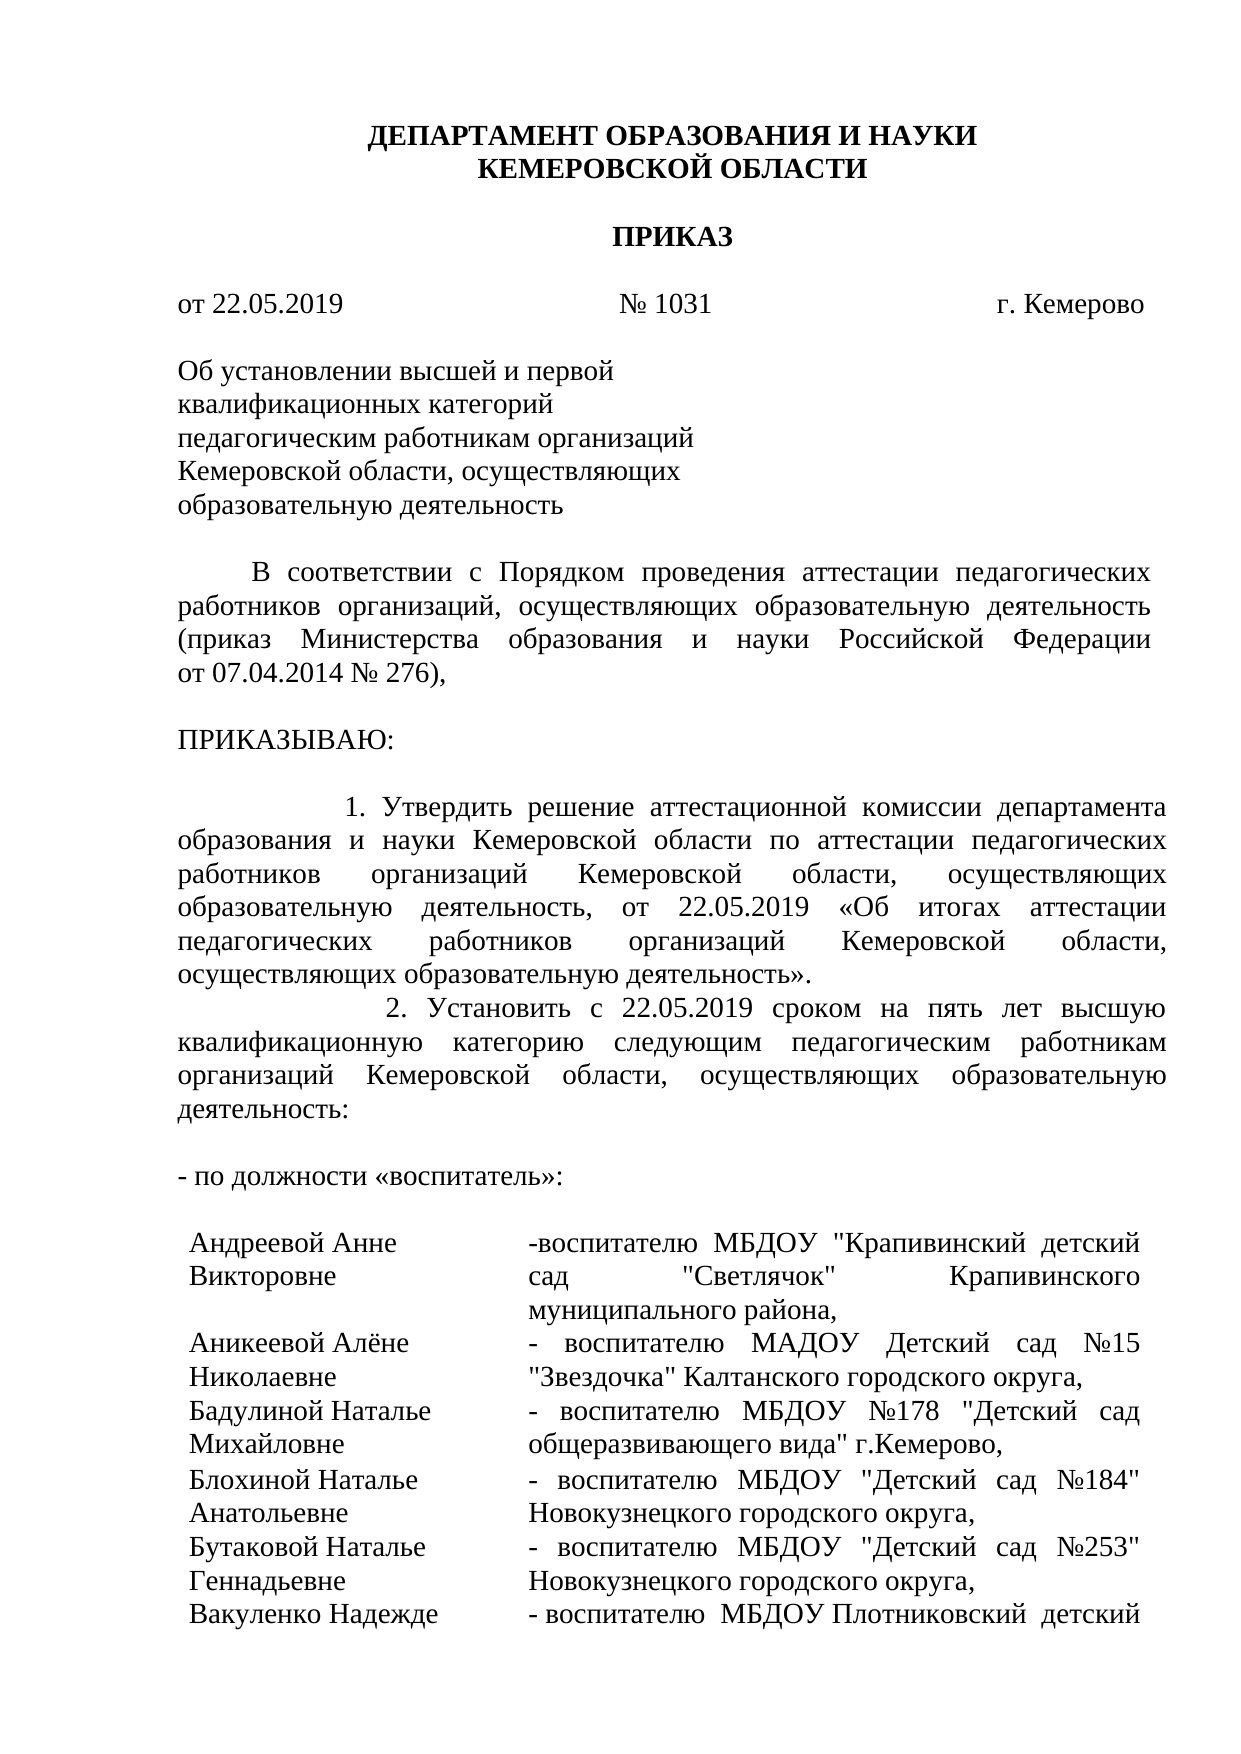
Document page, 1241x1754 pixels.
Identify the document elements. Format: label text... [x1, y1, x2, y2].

text ДЕПАРТАМЕНТ ОБРАЗОВАНИЯ И НАУКИ [177, 118, 1167, 152]
text В соответствии с Порядком проведения аттестации педагогических работников организаций, осуществляющих образовательную деятельность (приказ Министерства образования и науки Российской Федерации от 07.04.2014 № 276), [177, 554, 1152, 688]
table_cell Бутаковой Наталье Геннадьевне [177, 1529, 517, 1596]
table_cell Аникеевой Алёне Николаевне [177, 1326, 517, 1393]
table_cell Бадулиной Наталье Михайловне [177, 1393, 517, 1462]
text - по должности «воспитатель»: [177, 1158, 1167, 1191]
text от 22.05.2019 № 1031 г. Кемерово [177, 286, 1167, 319]
table_header -воспитателю МБДОУ "Крапивинский детский сад "Светлячок" Крапивинского муниципального района, [517, 1225, 1152, 1326]
text ПРИКАЗ [177, 219, 1167, 252]
table_cell - воспитателю МБДОУ №178 "Детский сад общеразвивающего вида" г.Кемерово, [517, 1393, 1152, 1462]
text педагогическим работникам организаций [177, 420, 1152, 453]
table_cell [177, 1596, 517, 1636]
text квалификационных категорий [177, 386, 1152, 420]
table_header Андреевой Анне Викторовне [177, 1225, 517, 1326]
table_cell - воспитателю МБДОУ "Детский сад №253" Новокузнецкого городского округа, [517, 1529, 1152, 1596]
text Кемеровской области, осуществляющих [177, 453, 1152, 487]
table_cell Блохиной Наталье Анатольевне [177, 1462, 517, 1529]
text образовательную деятельность [177, 487, 1152, 521]
table_cell - воспитателю МБДОУ "Детский сад №184" Новокузнецкого городского округа, [517, 1462, 1152, 1529]
text 1. Утвердить решение аттестационной комиссии департамента образования и науки Кемеровской области по аттестации педагогических работников организаций Кемеровской области, осуществляющих образовательную деятельность, от 22.05.2019 «Об итогах аттестации педагогических работников организаций Кемеровской области, осуществляющих образовательную деятельность». [177, 789, 1167, 990]
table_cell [517, 1596, 1152, 1636]
text Об установлении высшей и первой [177, 353, 1152, 386]
text ПРИКАЗЫВАЮ: [177, 722, 1167, 755]
text КЕМЕРОВСКОЙ ОБЛАСТИ [177, 152, 1167, 185]
text 2. Установить с 22.05.2019 сроком на пять лет высшую квалификационную категорию следующим педагогическим работникам организаций Кемеровской области, осуществляющих образовательную деятельность: [177, 990, 1167, 1124]
table_cell - воспитателю МАДОУ Детский сад №15 "Звездочка" Калтанского городского округа, [517, 1326, 1152, 1393]
